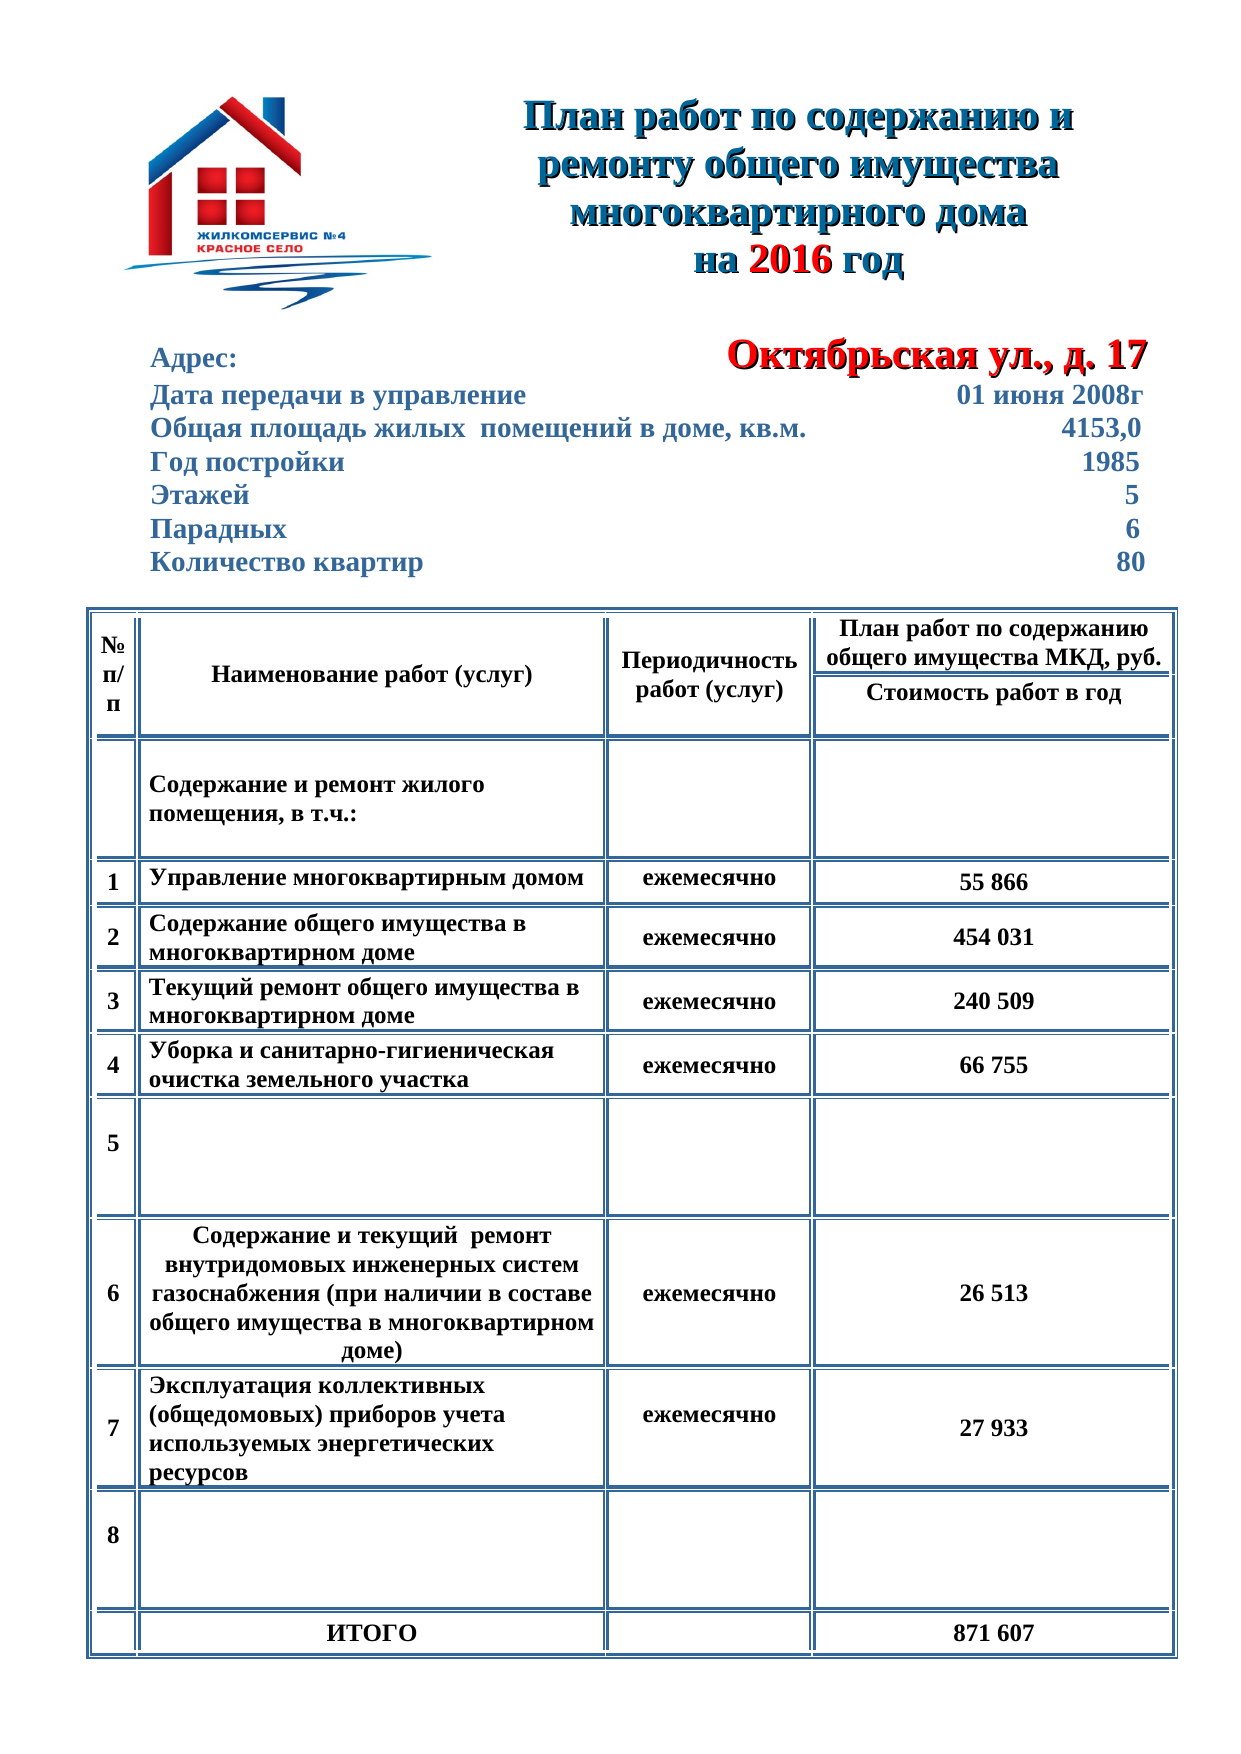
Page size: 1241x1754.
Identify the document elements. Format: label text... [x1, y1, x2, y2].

table_cell [813, 1485, 1175, 1607]
table_cell 240 509 [813, 965, 1175, 1029]
table_header Периодичность работ (услуг) [606, 610, 812, 734]
table_cell ежемесячно [609, 862, 809, 902]
table_cell 3 [89, 965, 137, 1029]
table_cell ежемесячно [609, 1035, 809, 1093]
table_cell 6 [89, 1214, 137, 1364]
text на 2016 год [444, 233, 1152, 281]
table_cell Управление многоквартирным домом [141, 862, 603, 902]
picture [100, 89, 444, 312]
table_cell Содержание общего имущества в многоквартирном доме [141, 908, 603, 965]
text Этажей 5 [100, 477, 1152, 511]
table_cell Текущий ремонт общего имущества в многоквартирном доме [141, 972, 603, 1029]
table_cell ежемесячно [609, 1370, 809, 1485]
text Дата передачи в управление 01 июня 2008г [100, 377, 1152, 410]
table_cell 871 607 [813, 1607, 1175, 1653]
table_cell 5 [89, 1093, 137, 1214]
table_cell [606, 1607, 812, 1653]
table_cell [89, 1607, 137, 1653]
table_cell 7 [89, 1364, 137, 1485]
table_cell 66 755 [813, 1029, 1175, 1093]
table_cell 2 [89, 902, 137, 965]
table_cell Эксплуатация коллективных (общедомовых) приборов учета используемых энергетических ресурсов [141, 1370, 603, 1485]
table_cell [609, 741, 809, 856]
table_cell ежемесячно [609, 1220, 809, 1364]
table_cell ИТОГО [138, 1607, 606, 1653]
table_cell [609, 1099, 809, 1214]
text Парадных 6 [100, 511, 1152, 544]
text Год постройки 1985 [100, 444, 1152, 477]
table_cell 8 [89, 1485, 137, 1607]
table_header Наименование работ (услуг) [138, 610, 606, 734]
table_cell Уборка и санитарно-гигиеническая очистка земельного участка [141, 1035, 603, 1093]
text Адрес: Октябрьская ул., д. 17 [100, 329, 1152, 377]
table_cell 454 031 [813, 902, 1175, 965]
text План работ по содержанию и ремонту общего имущества многоквартирного дома [444, 89, 1152, 233]
table_header План работ по содержанию общего имущества МКД, руб. [813, 613, 1172, 671]
table_cell [813, 734, 1175, 856]
text Общая площадь жилых помещений в доме, кв.м. 4153,0 [100, 410, 1152, 444]
table_cell 27 933 [813, 1364, 1175, 1485]
table_cell 55 866 [813, 856, 1175, 902]
table_cell Содержание и ремонт жилого помещения, в т.ч.: [141, 741, 603, 856]
text Количество квартир 80 [100, 544, 1152, 578]
table_cell Содержание и текущий ремонт внутридомовых инженерных систем газоснабжения (при наличии в составе общего имущества в многоквартирном доме) [141, 1220, 603, 1364]
table_cell 26 513 [813, 1214, 1175, 1364]
table_cell ежемесячно [609, 908, 809, 965]
table_cell [813, 1093, 1175, 1214]
table_cell 1 [89, 856, 137, 902]
table_cell [141, 1099, 603, 1214]
table_cell ежемесячно [609, 972, 809, 1029]
table_cell [141, 1492, 603, 1607]
table_cell [89, 734, 137, 856]
table_cell 4 [89, 1029, 137, 1093]
table_cell [609, 1492, 809, 1607]
table_header № п/п [89, 610, 137, 734]
table_cell Стоимость работ в год [813, 671, 1175, 734]
